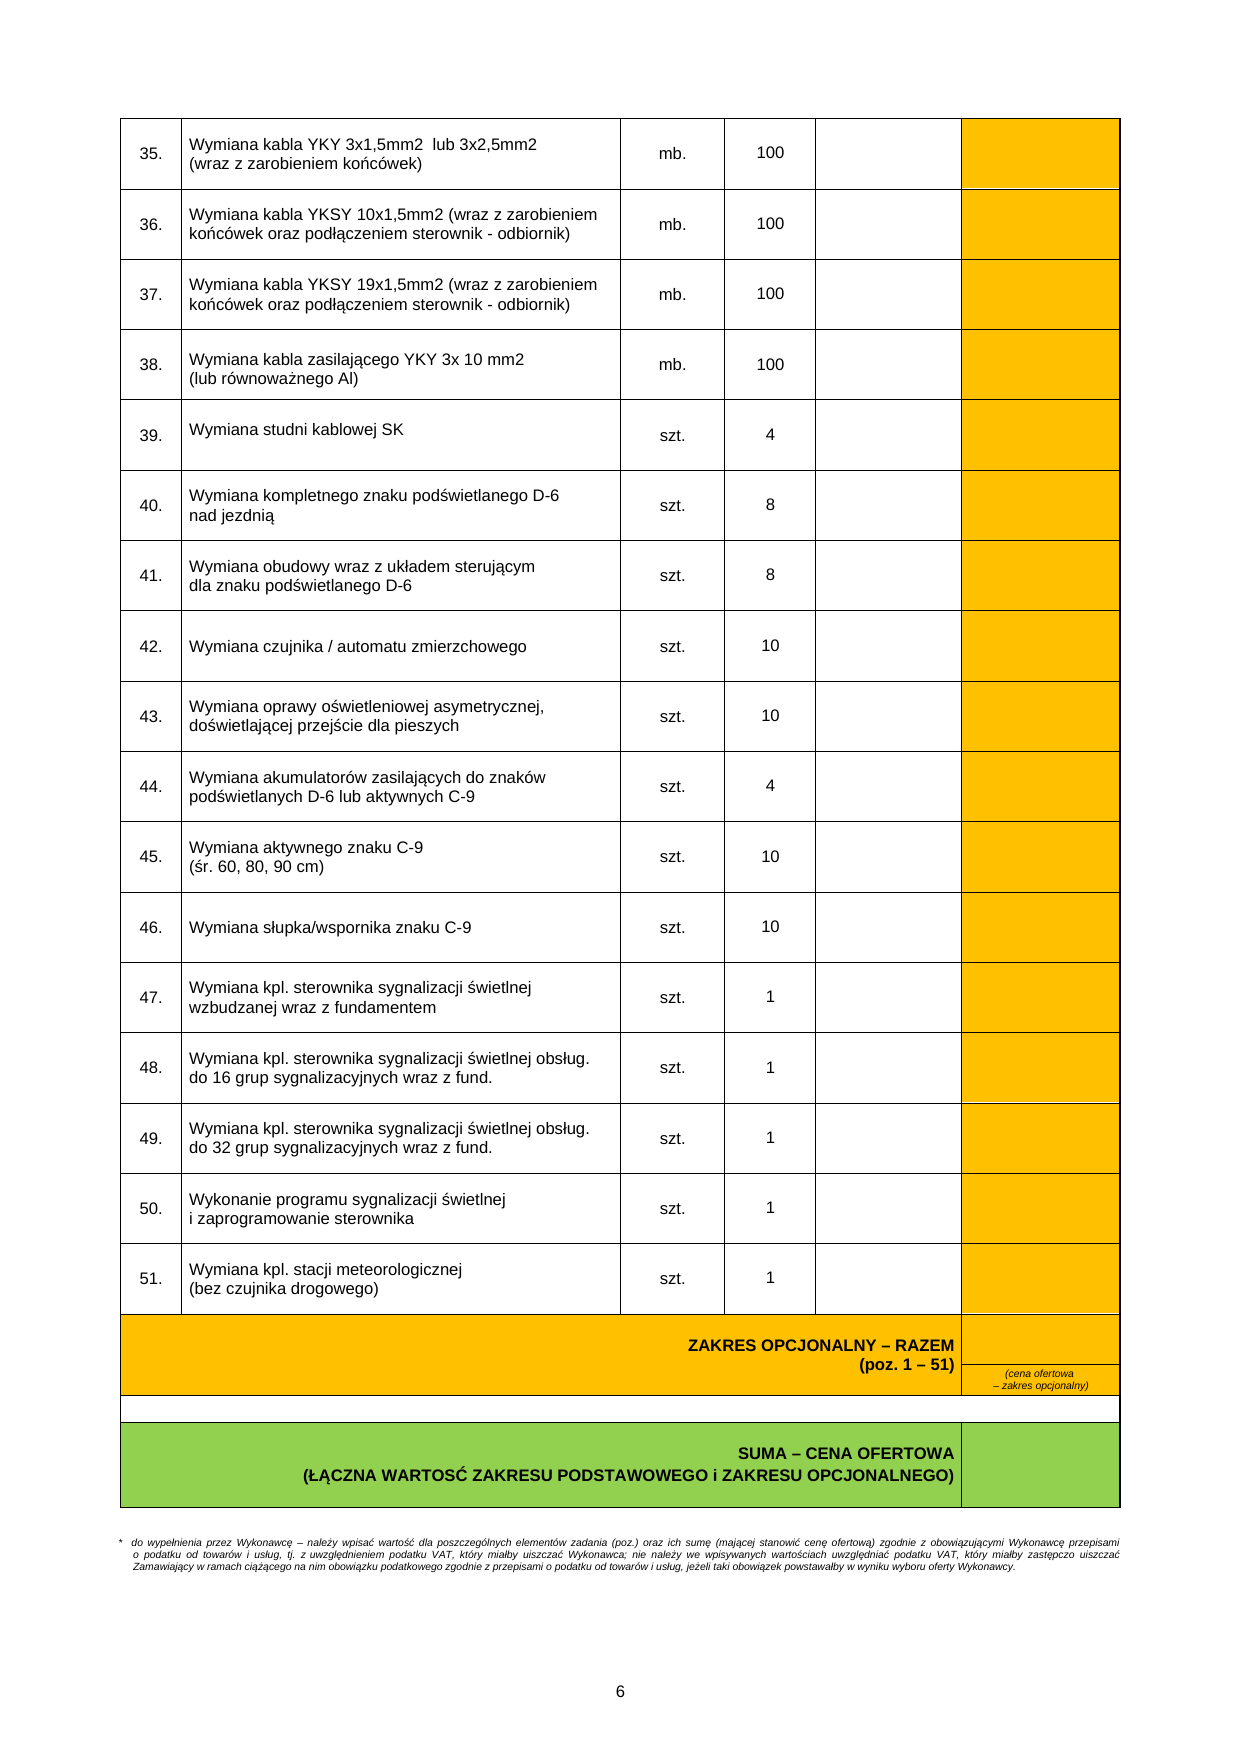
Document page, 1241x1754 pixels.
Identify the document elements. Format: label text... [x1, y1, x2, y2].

table_cell 1 [725, 963, 815, 1032]
table_cell Wymiana aktywnego znaku C-9 (śr. 60, 80, 90 cm) [182, 822, 620, 892]
table_cell [962, 1174, 1119, 1243]
table_cell [962, 963, 1119, 1032]
table_cell [962, 330, 1119, 399]
table_cell szt. [621, 1174, 724, 1243]
table_cell [962, 822, 1119, 892]
table_cell 10 [725, 611, 815, 681]
table_cell szt. [621, 752, 724, 821]
table_cell [962, 682, 1119, 751]
table_cell mb. [621, 330, 724, 399]
table_cell [816, 190, 961, 259]
table_cell [816, 611, 961, 681]
table_cell Wymiana czujnika / automatu zmierzchowego [182, 611, 620, 681]
table_cell [962, 1423, 1119, 1507]
table_cell Wymiana kabla YKY 3x1,5mm2 lub 3x2,5mm2 (wraz z zarobieniem końcówek) [182, 119, 620, 188]
table_cell 1 [725, 1104, 815, 1173]
table_cell szt. [621, 682, 724, 751]
table_cell 37. [121, 260, 181, 329]
table_cell 4 [725, 400, 815, 470]
table_cell 47. [121, 963, 181, 1032]
table_cell 100 [725, 119, 815, 188]
table_cell [962, 260, 1119, 329]
table_cell [816, 400, 961, 470]
text * do wypełnienia przez Wykonawcę – należy wpisać wartość dla poszczególnych elementów zadania (poz.) oraz ich sumę (mającej stanowić cenę ofertową) zgodnie z obowiązującymi Wykonawcę przepisami o podatku od towarów i usług, tj. z uwzględnieniem podatku VAT, który miałby uiszczać Wykonawca; nie należy we wpisywanych wartościach uwzględniać podatku VAT, który miałby zastępczo uiszczać Zamawiający w ramach ciążącego na nim obowiązku podatkowego zgodnie z przepisami o podatku od towarów i usług, jeżeli taki obowiązek powstawałby w wyniku wyboru oferty Wykonawcy. [118, 1537, 1122, 1572]
table_cell [962, 190, 1119, 259]
table_cell 48. [121, 1033, 181, 1102]
table_cell szt. [621, 1104, 724, 1173]
table_cell [816, 541, 961, 610]
table_cell 4 [725, 752, 815, 821]
table_cell [816, 471, 961, 540]
table_cell [816, 330, 961, 399]
table_cell 42. [121, 611, 181, 681]
table_cell 100 [725, 190, 815, 259]
table_cell [962, 611, 1119, 681]
table_cell 39. [121, 400, 181, 470]
table_cell 40. [121, 471, 181, 540]
table_cell szt. [621, 400, 724, 470]
table_cell Wymiana kabla zasilającego YKY 3x 10 mm2 (lub równoważnego Al) [182, 330, 620, 399]
table_cell 46. [121, 893, 181, 962]
table_cell 10 [725, 822, 815, 892]
table_cell mb. [621, 119, 724, 188]
table_cell Wymiana kompletnego znaku podświetlanego D-6 nad jezdnią [182, 471, 620, 540]
table_cell [816, 682, 961, 751]
table_cell [121, 1396, 1119, 1422]
table_cell [962, 752, 1119, 821]
table_cell 51. [121, 1244, 181, 1313]
table_cell 10 [725, 682, 815, 751]
table_cell szt. [621, 471, 724, 540]
table_cell 1 [725, 1244, 815, 1313]
table_cell [962, 1315, 1119, 1364]
table_cell [962, 471, 1119, 540]
table_cell Wymiana akumulatorów zasilających do znaków podświetlanych D-6 lub aktywnych C-9 [182, 752, 620, 821]
table_cell 44. [121, 752, 181, 821]
table_cell [816, 1104, 961, 1173]
table_cell Wykonanie programu sygnalizacji świetlnej i zaprogramowanie sterownika [182, 1174, 620, 1243]
table_cell [816, 260, 961, 329]
table_cell Wymiana oprawy oświetleniowej asymetrycznej, doświetlającej przejście dla pieszych [182, 682, 620, 751]
table_cell Wymiana obudowy wraz z układem sterującym dla znaku podświetlanego D-6 [182, 541, 620, 610]
table_cell 41. [121, 541, 181, 610]
table_cell [816, 893, 961, 962]
table_cell Wymiana kpl. sterownika sygnalizacji świetlnej wzbudzanej wraz z fundamentem [182, 963, 620, 1032]
table_cell 35. [121, 119, 181, 188]
table_cell Wymiana kpl. stacji meteorologicznej (bez czujnika drogowego) [182, 1244, 620, 1313]
table_cell ZAKRES OPCJONALNY – RAZEM (poz. 1 – 51) [121, 1315, 961, 1395]
table_cell 100 [725, 260, 815, 329]
table_cell [962, 400, 1119, 470]
table_cell 50. [121, 1174, 181, 1243]
table_cell [816, 119, 961, 188]
table_cell 8 [725, 471, 815, 540]
table_cell [962, 119, 1119, 188]
table_cell [962, 1104, 1119, 1173]
table_cell szt. [621, 963, 724, 1032]
table_cell (cena ofertowa – zakres opcjonalny) [962, 1365, 1119, 1395]
table_cell [816, 963, 961, 1032]
table_cell 36. [121, 190, 181, 259]
table_cell [962, 541, 1119, 610]
table_cell 49. [121, 1104, 181, 1173]
table_cell 38. [121, 330, 181, 399]
table_cell szt. [621, 541, 724, 610]
table_cell mb. [621, 260, 724, 329]
table_cell [962, 893, 1119, 962]
table_cell Wymiana kpl. sterownika sygnalizacji świetlnej obsług. do 32 grup sygnalizacyjnych wraz z fund. [182, 1104, 620, 1173]
table_cell [816, 752, 961, 821]
table_cell [816, 822, 961, 892]
table_cell 43. [121, 682, 181, 751]
table_cell Wymiana kabla YKSY 19x1,5mm2 (wraz z zarobieniem końcówek oraz podłączeniem sterownik - odbiornik) [182, 260, 620, 329]
table_cell mb. [621, 190, 724, 259]
table_cell [962, 1244, 1119, 1313]
table_cell 8 [725, 541, 815, 610]
table_cell [816, 1174, 961, 1243]
table_cell 45. [121, 822, 181, 892]
table_cell szt. [621, 822, 724, 892]
table_cell 100 [725, 330, 815, 399]
table_cell [816, 1033, 961, 1102]
table_cell 10 [725, 893, 815, 962]
table_cell szt. [621, 1244, 724, 1313]
table_cell SUMA – CENA OFERTOWA (ŁĄCZNA WARTOSĆ ZAKRESU PODSTAWOWEGO i ZAKRESU OPCJONALNEGO) [121, 1423, 961, 1507]
table_cell Wymiana kabla YKSY 10x1,5mm2 (wraz z zarobieniem końcówek oraz podłączeniem sterownik - odbiornik) [182, 190, 620, 259]
table_cell Wymiana kpl. sterownika sygnalizacji świetlnej obsług. do 16 grup sygnalizacyjnych wraz z fund. [182, 1033, 620, 1102]
table_cell 1 [725, 1174, 815, 1243]
table_cell 1 [725, 1033, 815, 1102]
table_cell szt. [621, 893, 724, 962]
table_cell [962, 1033, 1119, 1102]
table_cell Wymiana słupka/wspornika znaku C-9 [182, 893, 620, 962]
table_cell szt. [621, 611, 724, 681]
table_cell Wymiana studni kablowej SK [182, 400, 620, 470]
table_cell [816, 1244, 961, 1313]
table_cell szt. [621, 1033, 724, 1102]
